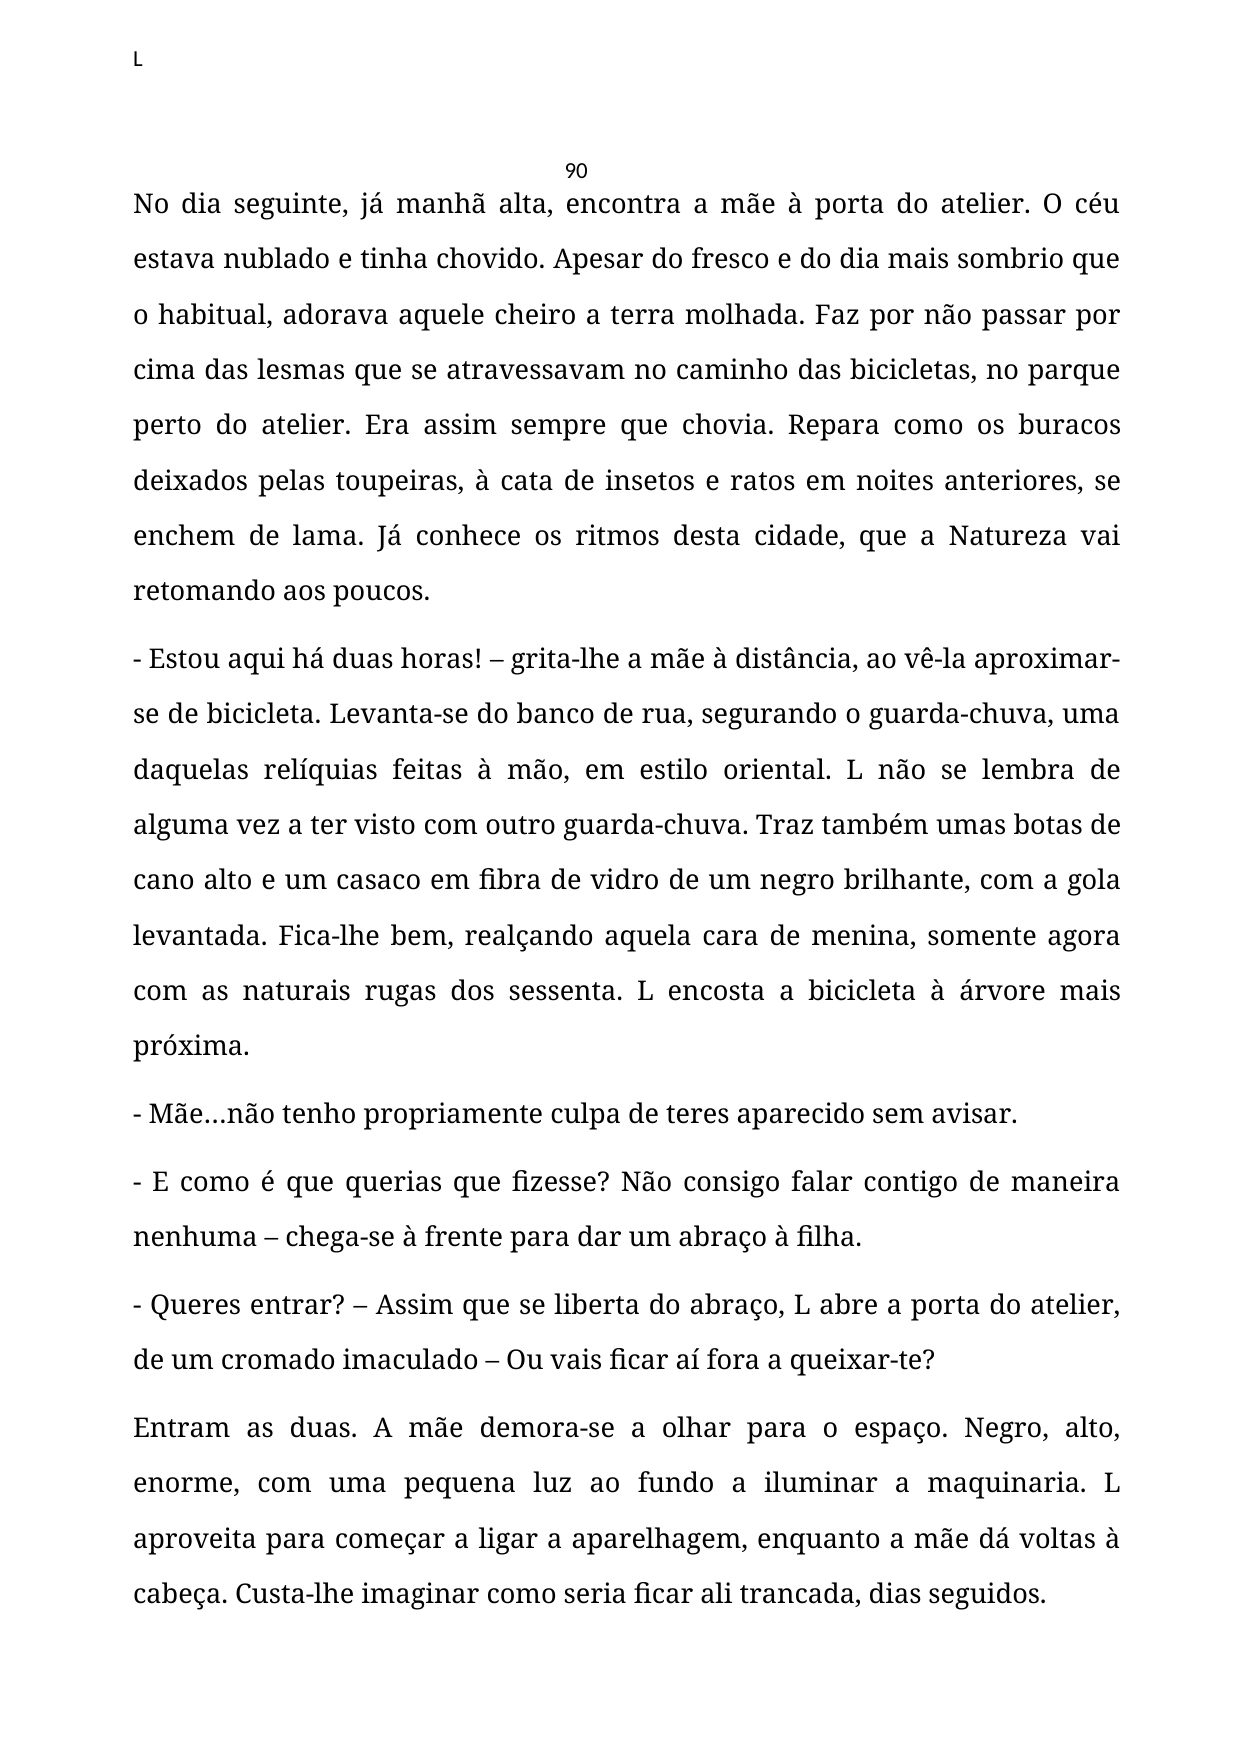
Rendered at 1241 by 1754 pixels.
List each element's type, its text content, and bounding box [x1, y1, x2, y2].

text No dia seguinte, já manhã alta, encontra a mãe à porta do atelier. O céu estava nublado e tinha chovido. Apesar do fresco e do dia mais sombrio que o habitual, adorava aquele cheiro a terra molhada. Faz por não passar por cima das lesmas que se atravessavam no caminho das bicicletas, no parque perto do atelier. Era assim sempre que chovia. Repara como os buracos deixados pelas toupeiras, à cata de insetos e ratos em noites anteriores, se enchem de lama. Já conhece os ritmos desta cidade, que a Natureza vai retomando aos poucos. [133, 184, 1122, 608]
text - Mãe…não tenho propriamente culpa de teres aparecido sem avisar. [133, 1094, 1122, 1131]
text - Estou aqui há duas horas! – grita-lhe a mãe à distância, ao vê-la aproximar-se de bicicleta. Levanta-se do banco de rua, segurando o guarda-chuva, uma daquelas relíquias feitas à mão, em estilo oriental. L não se lembra de alguma vez a ter visto com outro guarda-chuva. Traz também umas botas de cano alto e um casaco em fibra de vidro de um negro brilhante, com a gola levantada. Fica-lhe bem, realçando aquela cara de menina, somente agora com as naturais rugas dos sessenta. L encosta a bicicleta à árvore mais próxima. [133, 639, 1122, 1063]
text - E como é que querias que fizesse? Não consigo falar contigo de maneira nenhuma – chega-se à frente para dar um abraço à filha. [133, 1162, 1122, 1254]
text - Queres entrar? – Assim que se liberta do abraço, L abre a porta do atelier, de um cromado imaculado – Ou vais ficar aí fora a queixar-te? [133, 1285, 1122, 1378]
text Entram as duas. A mãe demora-se a olhar para o espaço. Negro, alto, enorme, com uma pequena luz ao fundo a iluminar a maquinaria. L aproveita para começar a ligar a aparelhagem, enquanto a mãe dá voltas à cabeça. Custa-lhe imaginar como seria ficar ali trancada, dias seguidos. [133, 1408, 1122, 1611]
